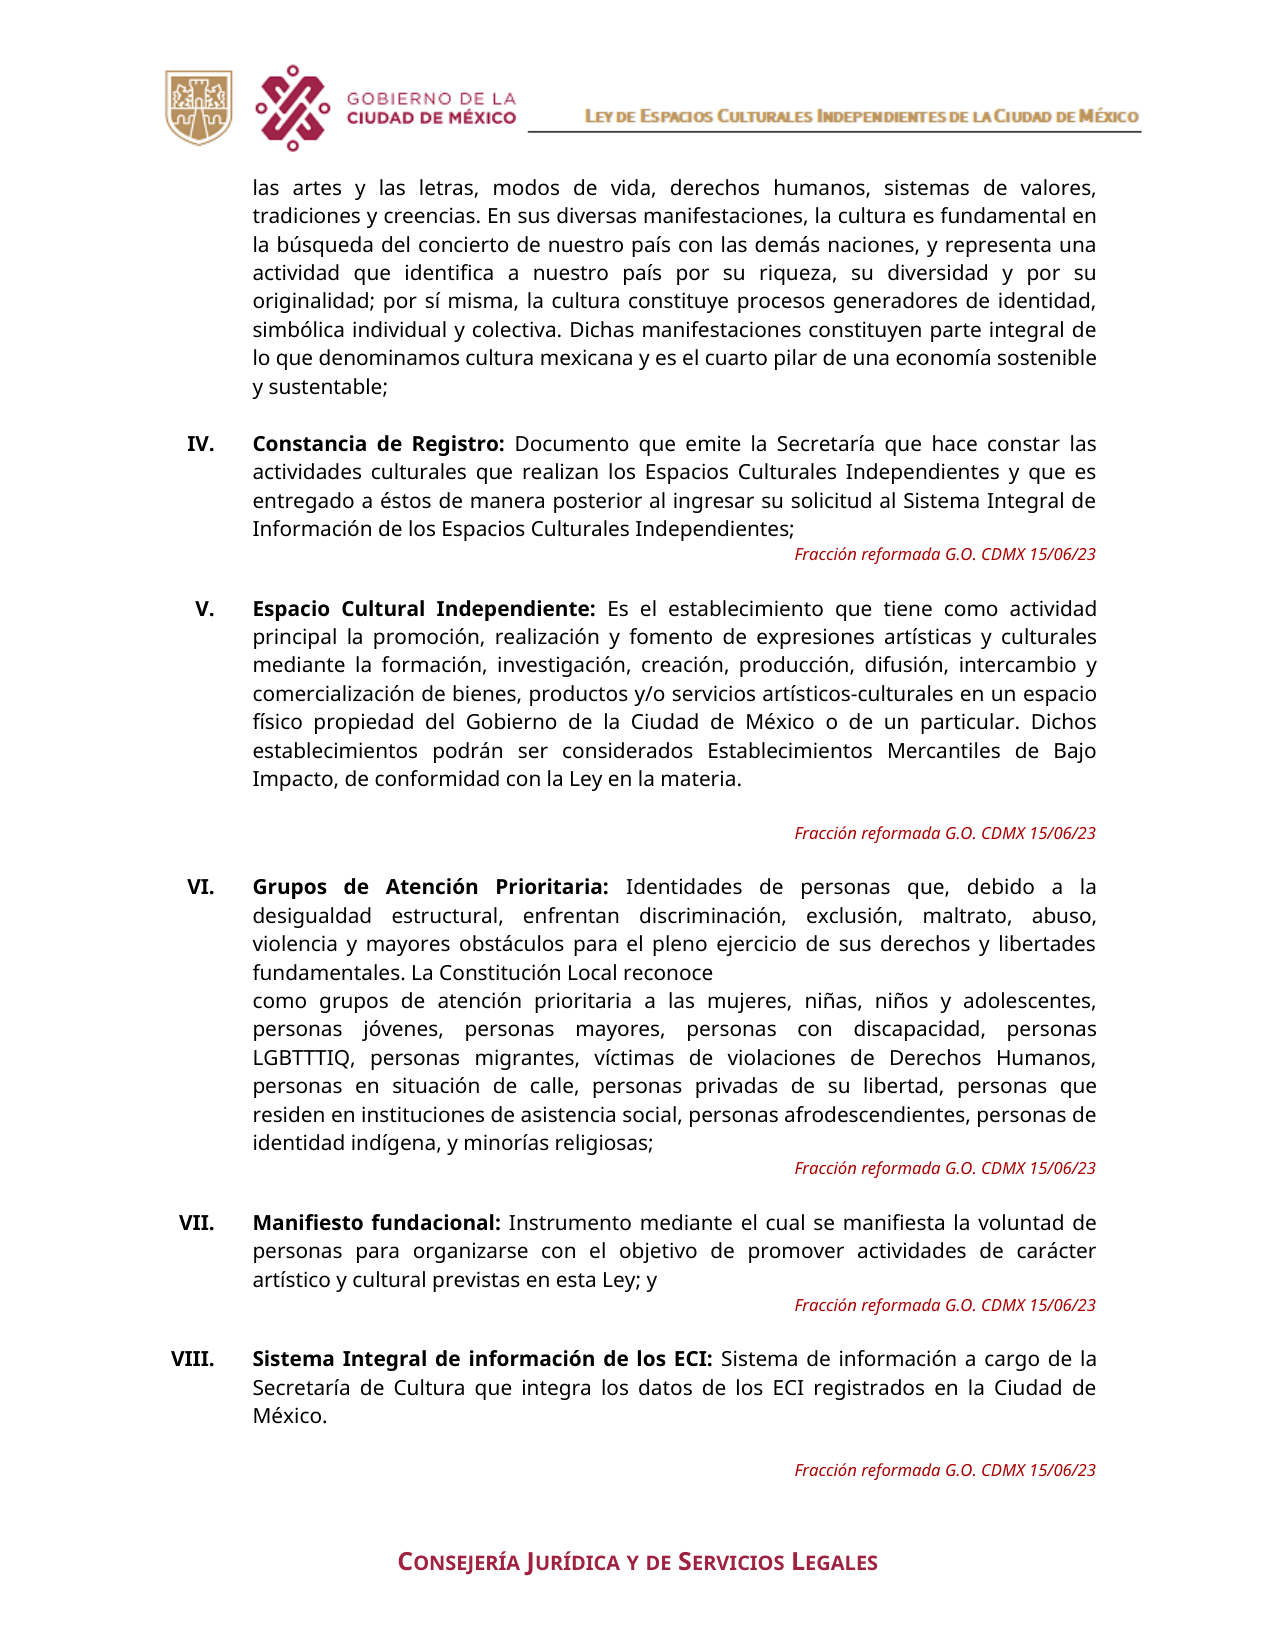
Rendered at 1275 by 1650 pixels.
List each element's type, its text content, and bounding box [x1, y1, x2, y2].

list Fracción reformada G.O. CDMX 15/06/23 [252, 1458, 1098, 1481]
list Sistema Integral de información de los ECI: Sistema de información a cargo de la Secretaría de Cultura que integra los datos de los ECI registrados en la Ciudad de México. [215, 1344, 1098, 1430]
list Fracción reformada G.O. CDMX 15/06/23 [252, 1157, 1098, 1179]
list Constancia de Registro: Documento que emite la Secretaría que hace constar las actividades culturales que realizan los Espacios Culturales Independientes y que es entregado a éstos de manera posterior al ingresar su solicitud al Sistema Integral de Información de los Espacios Culturales Independientes; [215, 429, 1098, 543]
list Fracción reformada G.O. CDMX 15/06/23 [252, 1293, 1098, 1316]
picture [158, 59, 1142, 155]
list Manifiesto fundacional: Instrumento mediante el cual se manifiesta la voluntad de personas para organizarse con el objetivo de promover actividades de carácter artístico y cultural previstas en esta Ley; y [215, 1208, 1098, 1293]
list Espacio Cultural Independiente: Es el establecimiento que tiene como actividad principal la promoción, realización y fomento de expresiones artísticas y culturales mediante la formación, investigación, creación, producción, difusión, intercambio y comercialización de bienes, productos y/o servicios artísticos-culturales en un espacio físico propiedad del Gobierno de la Ciudad de México o de un particular. Dichos establecimientos podrán ser considerados Establecimientos Mercantiles de Bajo Impacto, de conformidad con la Ley en la materia. [215, 594, 1098, 793]
list como grupos de atención prioritaria a las mujeres, niñas, niños y adolescentes, personas jóvenes, personas mayores, personas con discapacidad, personas LGBTTTIQ, personas migrantes, víctimas de violaciones de Derechos Humanos, personas en situación de calle, personas privadas de su libertad, personas que residen en instituciones de asistencia social, personas afrodescendientes, personas de identidad indígena, y minorías religiosas; [252, 986, 1098, 1157]
list Fracción reformada G.O. CDMX 15/06/23 [252, 543, 1098, 565]
list Grupos de Atención Prioritaria: Identidades de personas que, debido a la desigualdad estructural, enfrentan discriminación, exclusión, maltrato, abuso, violencia y mayores obstáculos para el pleno ejercicio de sus derechos y libertades fundamentales. La Constitución Local reconoce [215, 872, 1098, 986]
list Fracción reformada G.O. CDMX 15/06/23 [252, 821, 1098, 844]
